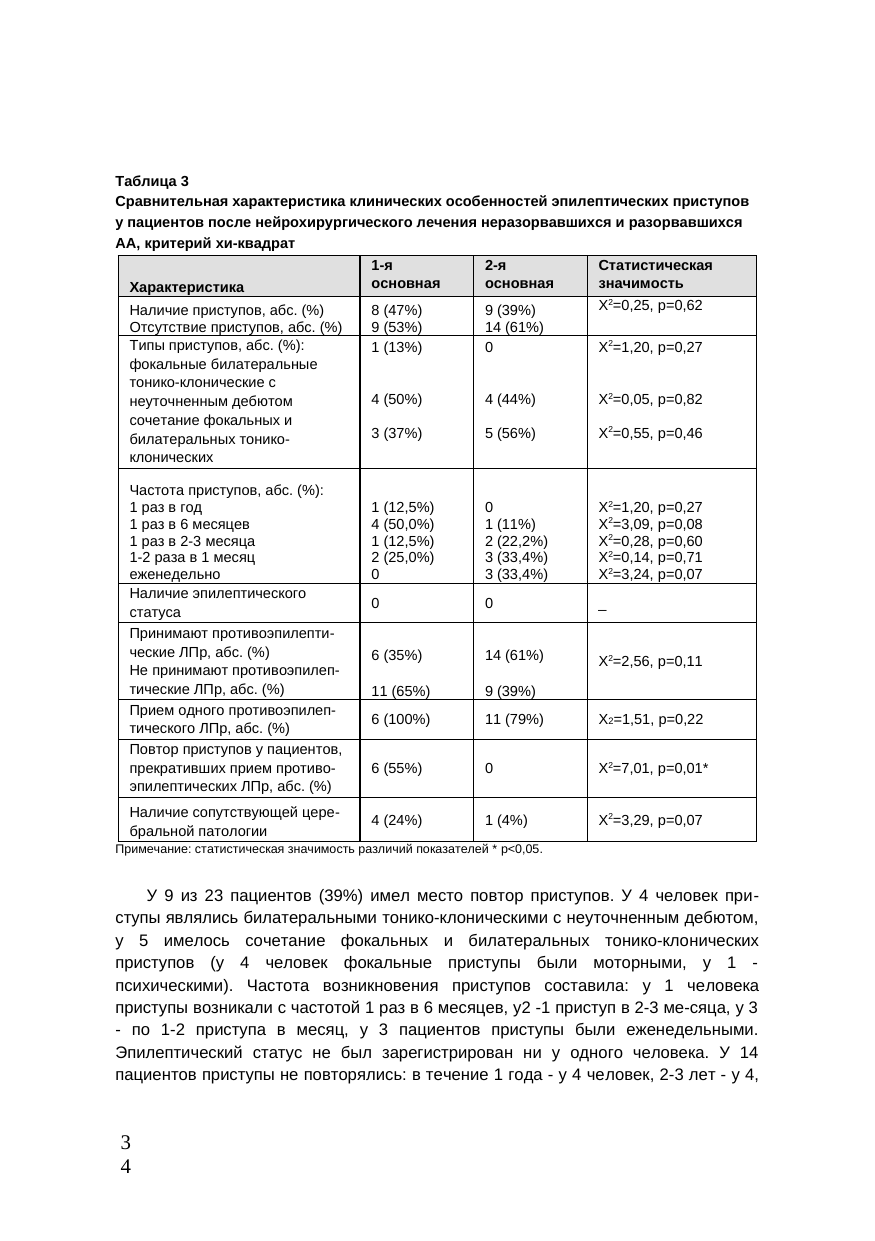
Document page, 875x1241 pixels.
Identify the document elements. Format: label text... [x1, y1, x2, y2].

table_cell 1 (12,5%) 4 (50,0%) 1 (12,5%) 2 (25,0%) 0 [361, 469, 473, 583]
table_cell 4 (24%) [361, 798, 473, 841]
table_cell 14 (61%) 9 (39%) [474, 623, 587, 699]
table_cell 9 (39%) 14 (61%) [474, 297, 587, 335]
table_cell 6 (35%) 11 (65%) [361, 623, 473, 699]
table_cell Х2=1,20, p=0,27 Х2=0,05, p=0,82 Х2=0,55, p=0,46 [588, 336, 756, 468]
table_cell 11 (79%) [474, 700, 587, 739]
table_header Характеристика [119, 256, 359, 296]
table_header 1-я основная группа [361, 256, 473, 296]
table_cell Х2=7,01, p=0,01* [588, 740, 756, 797]
table_cell Частота приступов, абс. (%): 1 раз в год 1 раз в 6 месяцев 1 раз в 2-3 месяца 1-2 раза в 1 месяц еженедельно [119, 469, 359, 583]
table_cell 6 (55%) [361, 740, 473, 797]
table_cell Принимают противоэпилепти- ческие ЛПр, абс. (%) Не принимают противоэпилеп- тические ЛПр, абс. (%) [119, 623, 359, 699]
table_cell Х2=2,56, p=0,11 [588, 623, 756, 699]
table_cell 8 (47%) 9 (53%) [361, 297, 473, 335]
text Сравнительная характеристика клинических особенностей эпилептических приступов у пациентов после нейрохирургического лечения неразорвавшихся и разорвавшихся АА, критерий хи-квадрат [115, 193, 759, 251]
table_cell 0 4 (44%) 5 (56%) [474, 336, 587, 468]
table_cell Х2=0,25, p=0,62 [588, 297, 756, 335]
table_cell Х2=3,29, p=0,07 [588, 798, 756, 841]
text Таблица 3 [115, 172, 759, 189]
table_cell 1 (4%) [474, 798, 587, 841]
table_cell Повтор приступов у пациентов, прекративших прием противо- эпилептических ЛПр, абс. (%) [119, 740, 359, 797]
table_cell Х2=1,51, p=0,22 [588, 700, 756, 739]
table_cell 1 (13%) 4 (50%) 3 (37%) [361, 336, 473, 468]
table_cell 0 [474, 584, 587, 622]
table_header Статистическая значимость различий [588, 256, 756, 296]
table_cell 6 (100%) [361, 700, 473, 739]
table_cell 0 1 (11%) 2 (22,2%) 3 (33,4%) 3 (33,4%) [474, 469, 587, 583]
table_cell Наличие приступов, абс. (%) Отсутствие приступов, абс. (%) [119, 297, 359, 335]
table_cell Типы приступов, абс. (%): фокальные билатеральные тонико-клонические с неуточненным дебютом сочетание фокальных и билатеральных тонико-клонических [119, 336, 359, 468]
text Примечание: статистическая значимость различий показателей * p<0,05. [115, 842, 759, 857]
table_cell 0 [361, 584, 473, 622]
table_cell Прием одного противоэпилеп- тического ЛПр, абс. (%) [119, 700, 359, 739]
table_cell 0 [474, 740, 587, 797]
table_cell Наличие эпилептического статуса [119, 584, 359, 622]
table_cell [588, 584, 756, 622]
table_cell Наличие сопутствующей церебральной патологии [119, 798, 359, 841]
table_cell Х2=1,20, p=0,27 Х2=3,09, p=0,08 Х2=0,28, p=0,60 Х2=0,14, p=0,71 Х2=3,24, p=0,07 [588, 469, 756, 583]
table_header 2-я основная группа [474, 256, 587, 296]
